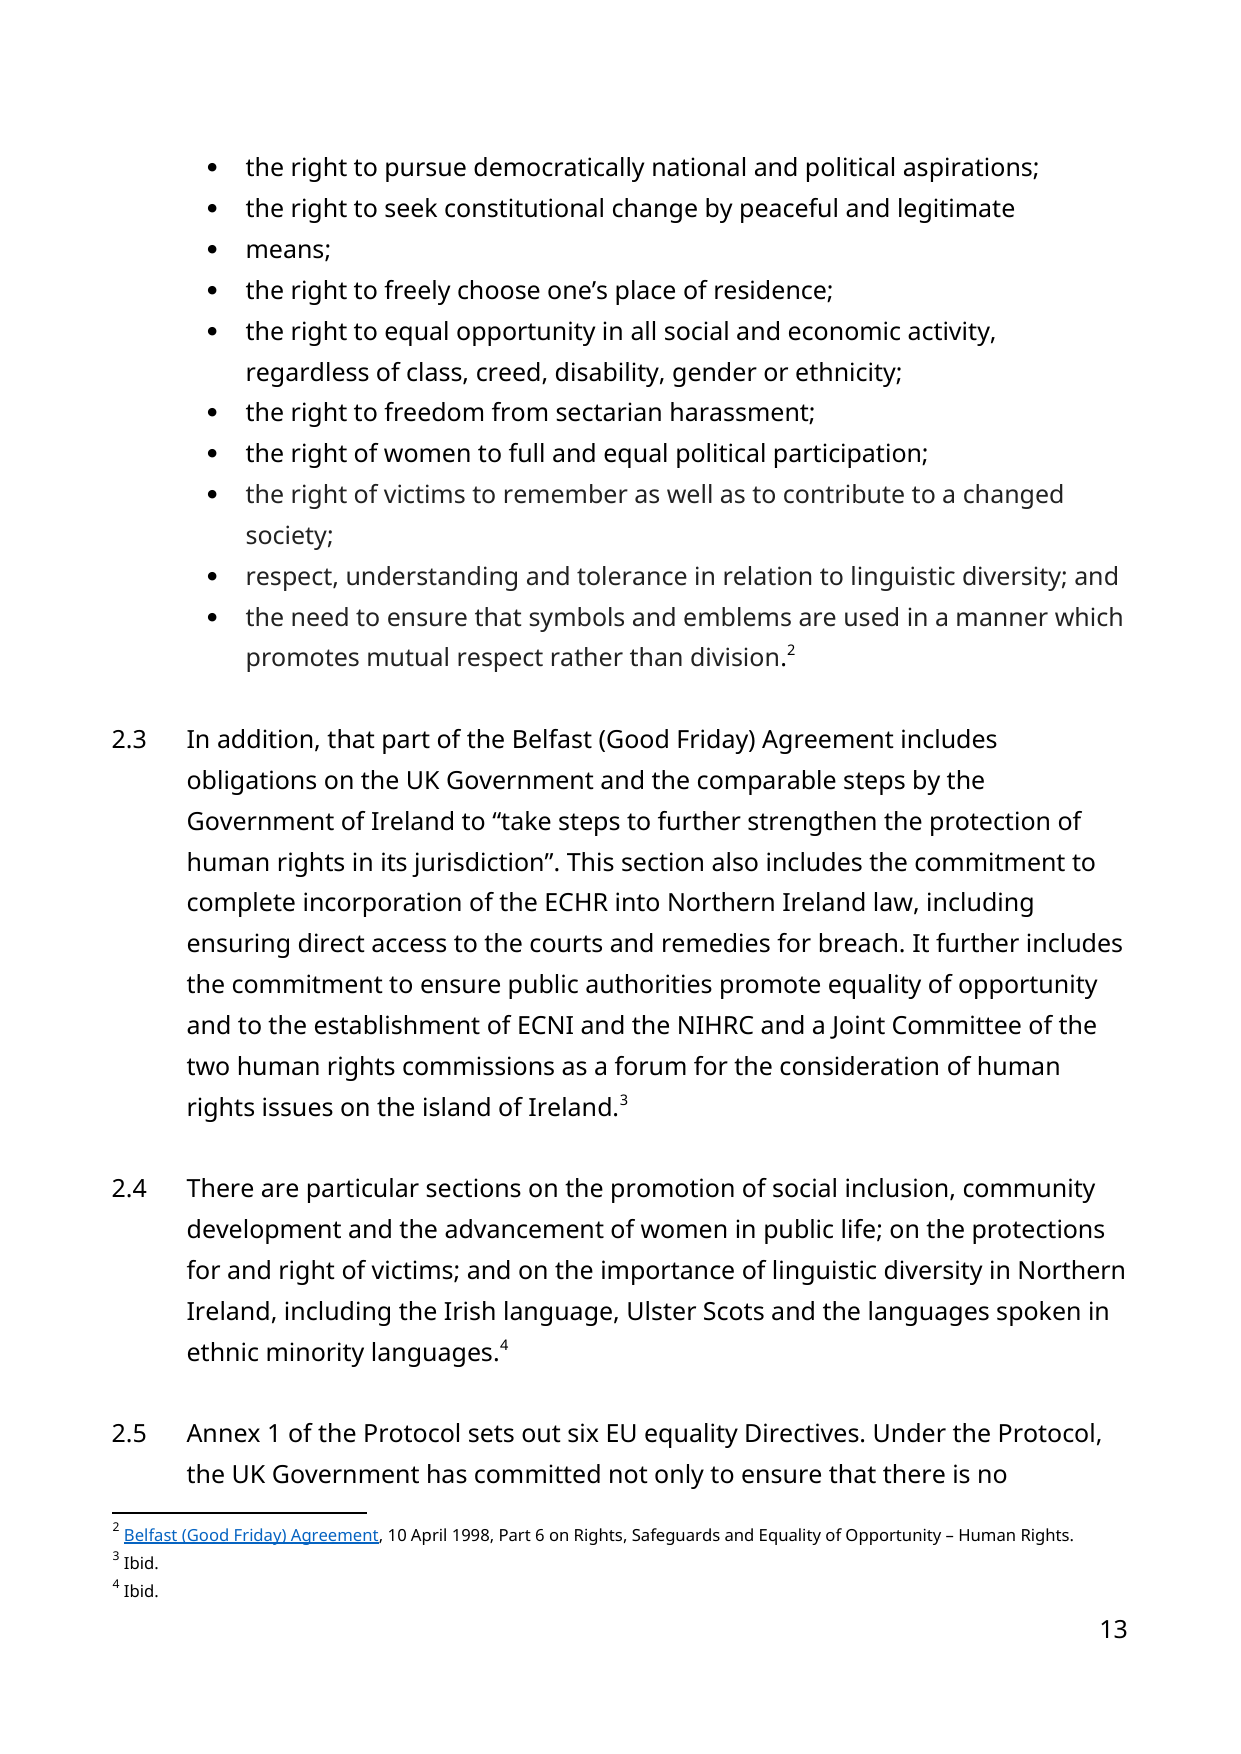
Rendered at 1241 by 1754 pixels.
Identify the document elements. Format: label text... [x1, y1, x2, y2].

list the right to equal opportunity in all social and economic activity, [208, 313, 1128, 347]
list the right of victims to remember as well as to contribute to a changed society; [208, 477, 1128, 552]
list There are particular sections on the promotion of social inclusion, community development and the advancement of women in public life; on the protections for and right of victims; and on the importance of linguistic diversity in Northern Ireland, including the Irish language, Ulster Scots and the languages spoken in ethnic minority languages. [111, 1171, 1128, 1368]
list the right to seek constitutional change by peaceful and legitimate [208, 191, 1128, 225]
list the right to pursue democratically national and political aspirations; [208, 150, 1128, 184]
list the need to ensure that symbols and emblems are used in a manner which promotes mutual respect rather than division. [208, 599, 1128, 674]
list the right to freedom from sectarian harassment; [208, 395, 1128, 429]
list means; [208, 232, 1128, 266]
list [111, 1416, 1128, 1491]
list respect, understanding and tolerance in relation to linguistic diversity; and [208, 558, 1128, 592]
list the right to freely choose one’s place of residence; [208, 272, 1128, 307]
list In addition, that part of the Belfast (Good Friday) Agreement includes obligations on the UK Government and the comparable steps by the Government of Ireland to “take steps to further strengthen the protection of human rights in its jurisdiction”. This section also includes the commitment to complete incorporation of the ECHR into Northern Ireland law, including ensuring direct access to the courts and remedies for breach. It further includes the commitment to ensure public authorities promote equality of opportunity and to the establishment of ECNI and the NIHRC and a Joint Committee of the two human rights commissions as a forum for the consideration of human rights issues on the island of Ireland. [111, 722, 1128, 1123]
list the right of women to full and equal political participation; [208, 436, 1128, 470]
list regardless of class, creed, disability, gender or ethnicity; [245, 354, 1128, 388]
